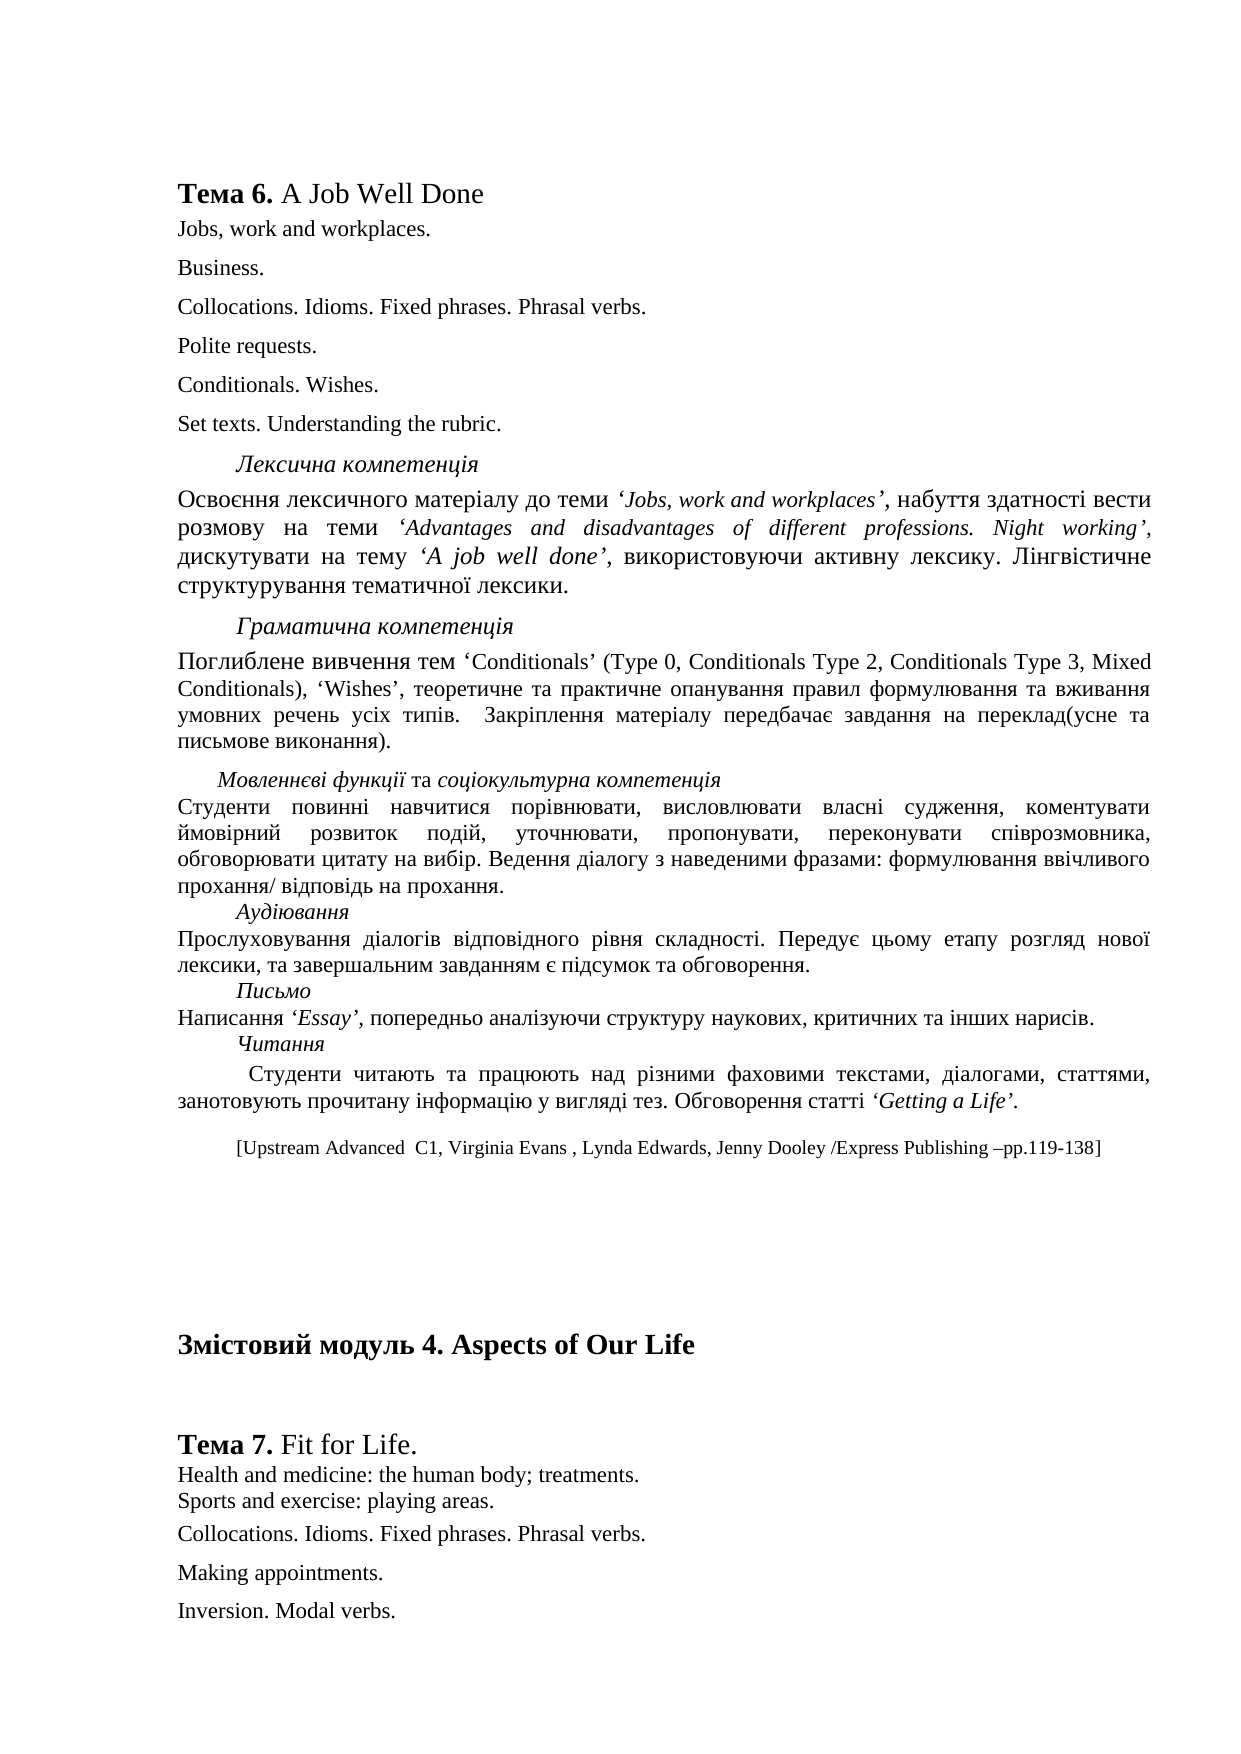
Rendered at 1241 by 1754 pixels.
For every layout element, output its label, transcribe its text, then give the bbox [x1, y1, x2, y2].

text Читання [177, 1030, 1152, 1056]
text Collocations. Idioms. Fixed phrases. Phrasal verbs. [177, 293, 1152, 319]
text Conditionals. Wishes. [177, 371, 1152, 397]
text Inversion. Modal verbs. [177, 1598, 1152, 1624]
text Collocations. Idioms. Fixed phrases. Phrasal verbs. [177, 1520, 1152, 1546]
text Поглиблене вивчення тем ‘Conditionals’ (Type 0, Conditionals Type 2, Conditionals Type 3, Mixed Conditionals), ‘Wishes’, теоретичне та практичне опанування правил формулювання та вживання умовних речень усіх типів. Закріплення матеріалу передбачає завдання на переклад(усне та письмове виконання). [177, 646, 1152, 754]
text [Upstream Advanced C1, Virginia Evans , Lynda Edwards, Jenny Dooley /Express Publishing –pp.119-138] [177, 1136, 1152, 1159]
text Освоєння лексичного матеріалу до теми ‘Jobs, work and workplaces’, набуття здатності вести розмову на теми ‘Advantages and disadvantages of different professions. Night working’, дискутувати на темy ‘A job well done’, використовуючи активну лексику. Лінгвістичне структурування тематичної лексики. [177, 484, 1152, 599]
text Business. [177, 254, 1152, 281]
text Тема 6. A Job Well Done [177, 176, 1152, 209]
text Прослуховування діалогів відповідного рівня складності. Передує цьому етапу розгляд нової лексики, та завершальним завданням є підсумок та обговорення. [177, 924, 1152, 977]
text Set texts. Understanding the rubric. [177, 410, 1152, 436]
text Аудіювання [177, 898, 1152, 924]
text Polite requests. [177, 332, 1152, 358]
text Лексична компетенція [177, 449, 1152, 477]
text Мовленнєві функції та соціокультурна компетенція [177, 766, 1152, 793]
text Письмо [177, 977, 1152, 1004]
text Студенти читають та працюють над різними фаховими текстами, діалогами, статтями, занотовують прочитану інформацію у вигляді тез. Обговорення статті ‘Getting a Life’. [177, 1061, 1152, 1113]
text Sports and exercise: playing areas. [177, 1487, 1152, 1514]
text Making appointments. [177, 1559, 1152, 1585]
text Тема 7. Fit for Life. [177, 1427, 1152, 1461]
text Написання ‘Essay’, попередньо аналізуючи структуру наукових, критичних та інших нарисів. [177, 1004, 1152, 1030]
text Граматична компетенція [177, 611, 1152, 640]
text Студенти повинні навчитися порівнювати, висловлювати власні судження, коментувати ймовірний розвиток подій, уточнювати, пропонувати, переконувати співрозмовника, обговорювати цитату на вибір. Ведення діалогу з наведеними фразами: формулювання ввічливого прохання/ відповідь на прохання. [177, 793, 1152, 898]
text Змістовий модуль 4. Aspects of Our Life [177, 1327, 1152, 1360]
text Health and medicine: the human body; treatments. [177, 1461, 1152, 1487]
text Jobs, work and workplaces. [177, 216, 1152, 242]
